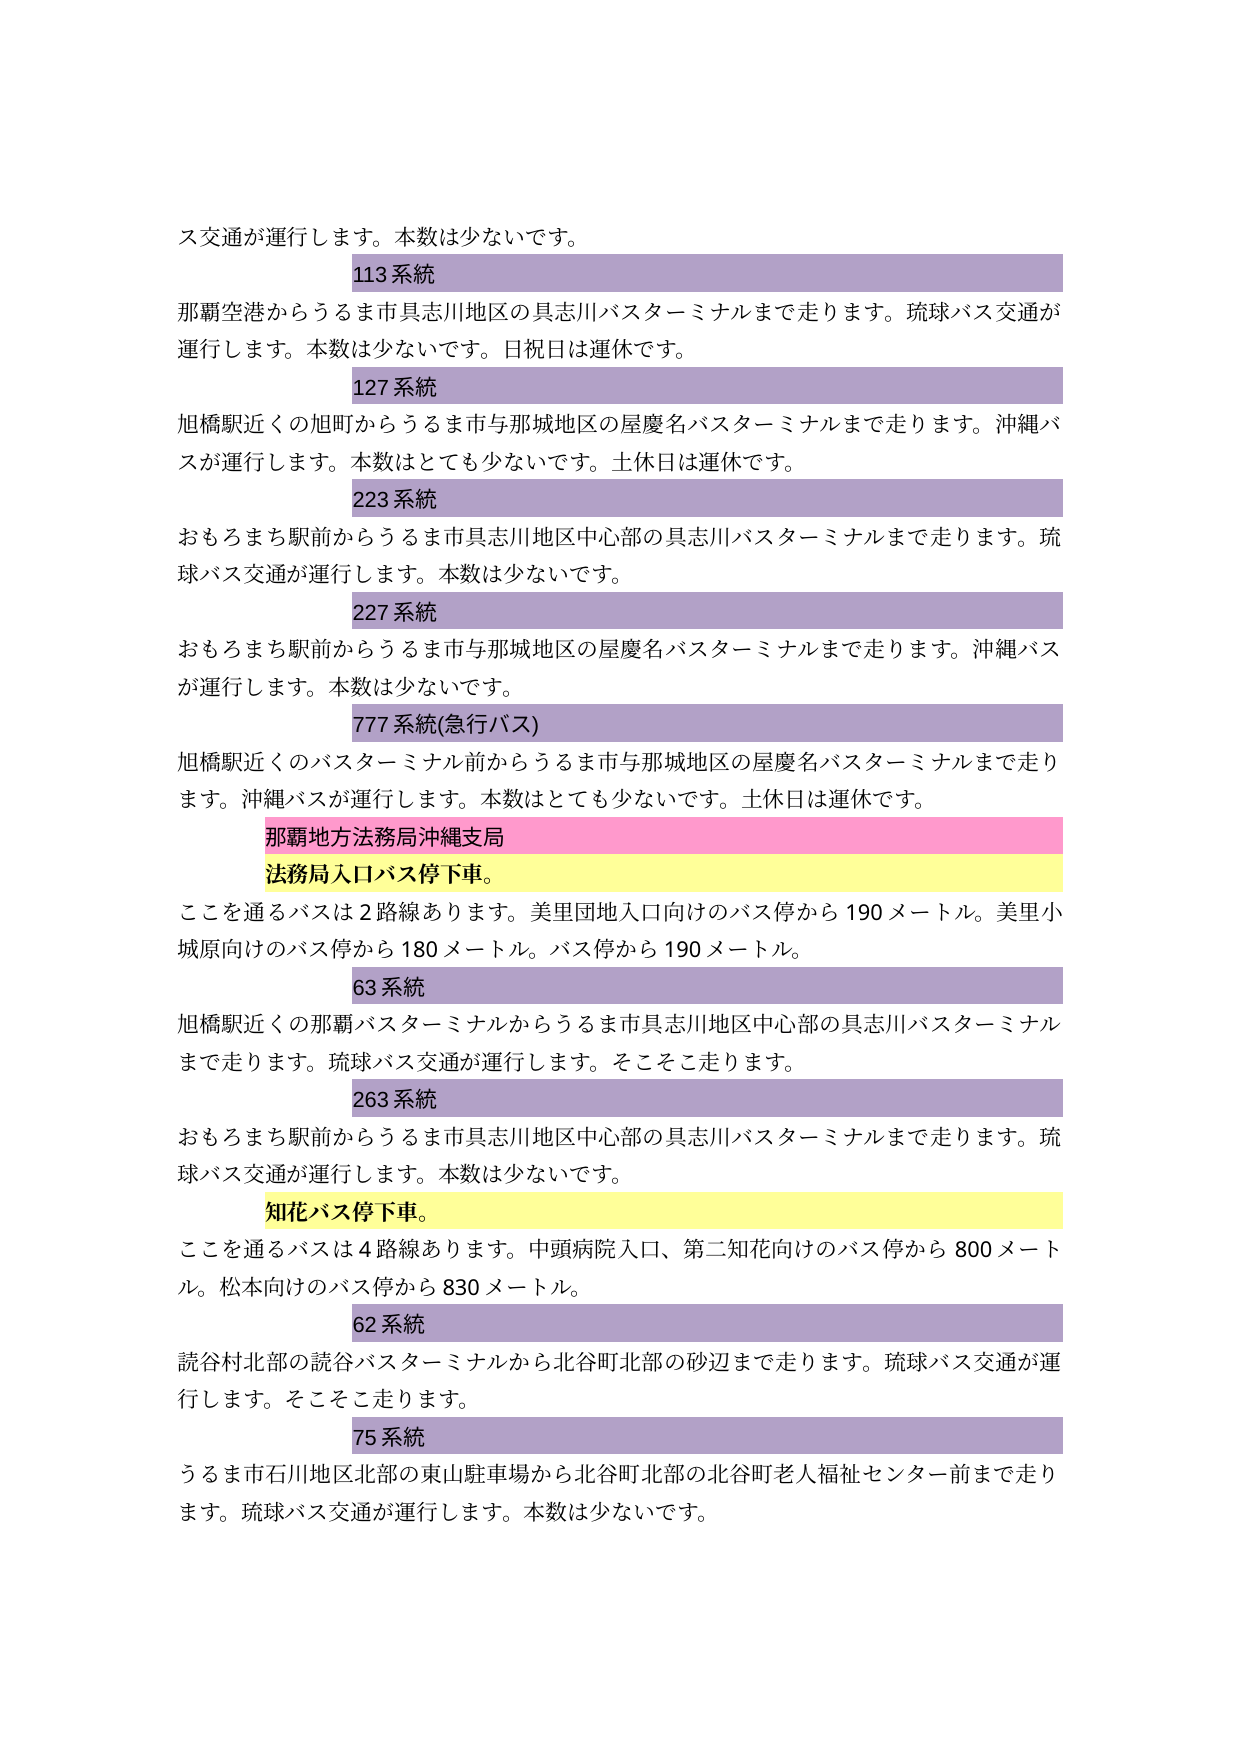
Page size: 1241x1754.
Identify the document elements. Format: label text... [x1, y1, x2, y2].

subtitle 法務局入口バス停下車。 [265, 854, 1063, 892]
subtitle 263系統 [352, 1079, 1063, 1117]
text ここを通るバスは2路線あります。美里団地入口向けのバス停から190メートル。美里小城原向けのバス停から180メートル。バス停から190メートル。 [177, 892, 1063, 967]
subtitle 777系統(急行バス) [352, 704, 1063, 742]
subtitle 62系統 [352, 1304, 1063, 1342]
subtitle 75系統 [352, 1417, 1063, 1454]
subtitle 127系統 [352, 367, 1063, 404]
subtitle 223系統 [352, 479, 1063, 517]
text おもろまち駅前からうるま市具志川地区中心部の具志川バスターミナルまで走ります。琉球バス交通が運行します。本数は少ないです。 [177, 1117, 1063, 1192]
text うるま市石川地区北部の東山駐車場から北谷町北部の北谷町老人福祉センター前まで走ります。琉球バス交通が運行します。本数は少ないです。 [177, 1454, 1063, 1529]
text 旭橋駅近くの旭町からうるま市与那城地区の屋慶名バスターミナルまで走ります。沖縄バスが運行します。本数はとても少ないです。土休日は運休です。 [177, 404, 1063, 479]
text ここを通るバスは4路線あります。中頭病院入口、第二知花向けのバス停から800メートル。松本向けのバス停から830メートル。 [177, 1229, 1063, 1304]
text 那覇空港からうるま市具志川地区の具志川バスターミナルまで走ります。琉球バス交通が運行します。本数は少ないです。日祝日は運休です。 [177, 292, 1063, 367]
text おもろまち駅前からうるま市具志川地区中心部の具志川バスターミナルまで走ります。琉球バス交通が運行します。本数は少ないです。 [177, 517, 1063, 592]
text おもろまち駅前からうるま市与那城地区の屋慶名バスターミナルまで走ります。沖縄バスが運行します。本数は少ないです。 [177, 629, 1063, 704]
subtitle 那覇地方法務局沖縄支局 [265, 817, 1063, 854]
text 読谷村北部の読谷バスターミナルから北谷町北部の砂辺まで走ります。琉球バス交通が運行します。そこそこ走ります。 [177, 1342, 1063, 1417]
subtitle 63系統 [352, 967, 1063, 1004]
subtitle 知花バス停下車。 [265, 1192, 1063, 1229]
subtitle 227系統 [352, 592, 1063, 629]
text 旭橋駅近くのバスターミナル前からうるま市与那城地区の屋慶名バスターミナルまで走ります。沖縄バスが運行します。本数はとても少ないです。土休日は運休です。 [177, 742, 1063, 817]
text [177, 217, 1063, 254]
text 旭橋駅近くの那覇バスターミナルからうるま市具志川地区中心部の具志川バスターミナルまで走ります。琉球バス交通が運行します。そこそこ走ります。 [177, 1004, 1063, 1079]
subtitle 113系統 [352, 254, 1063, 292]
